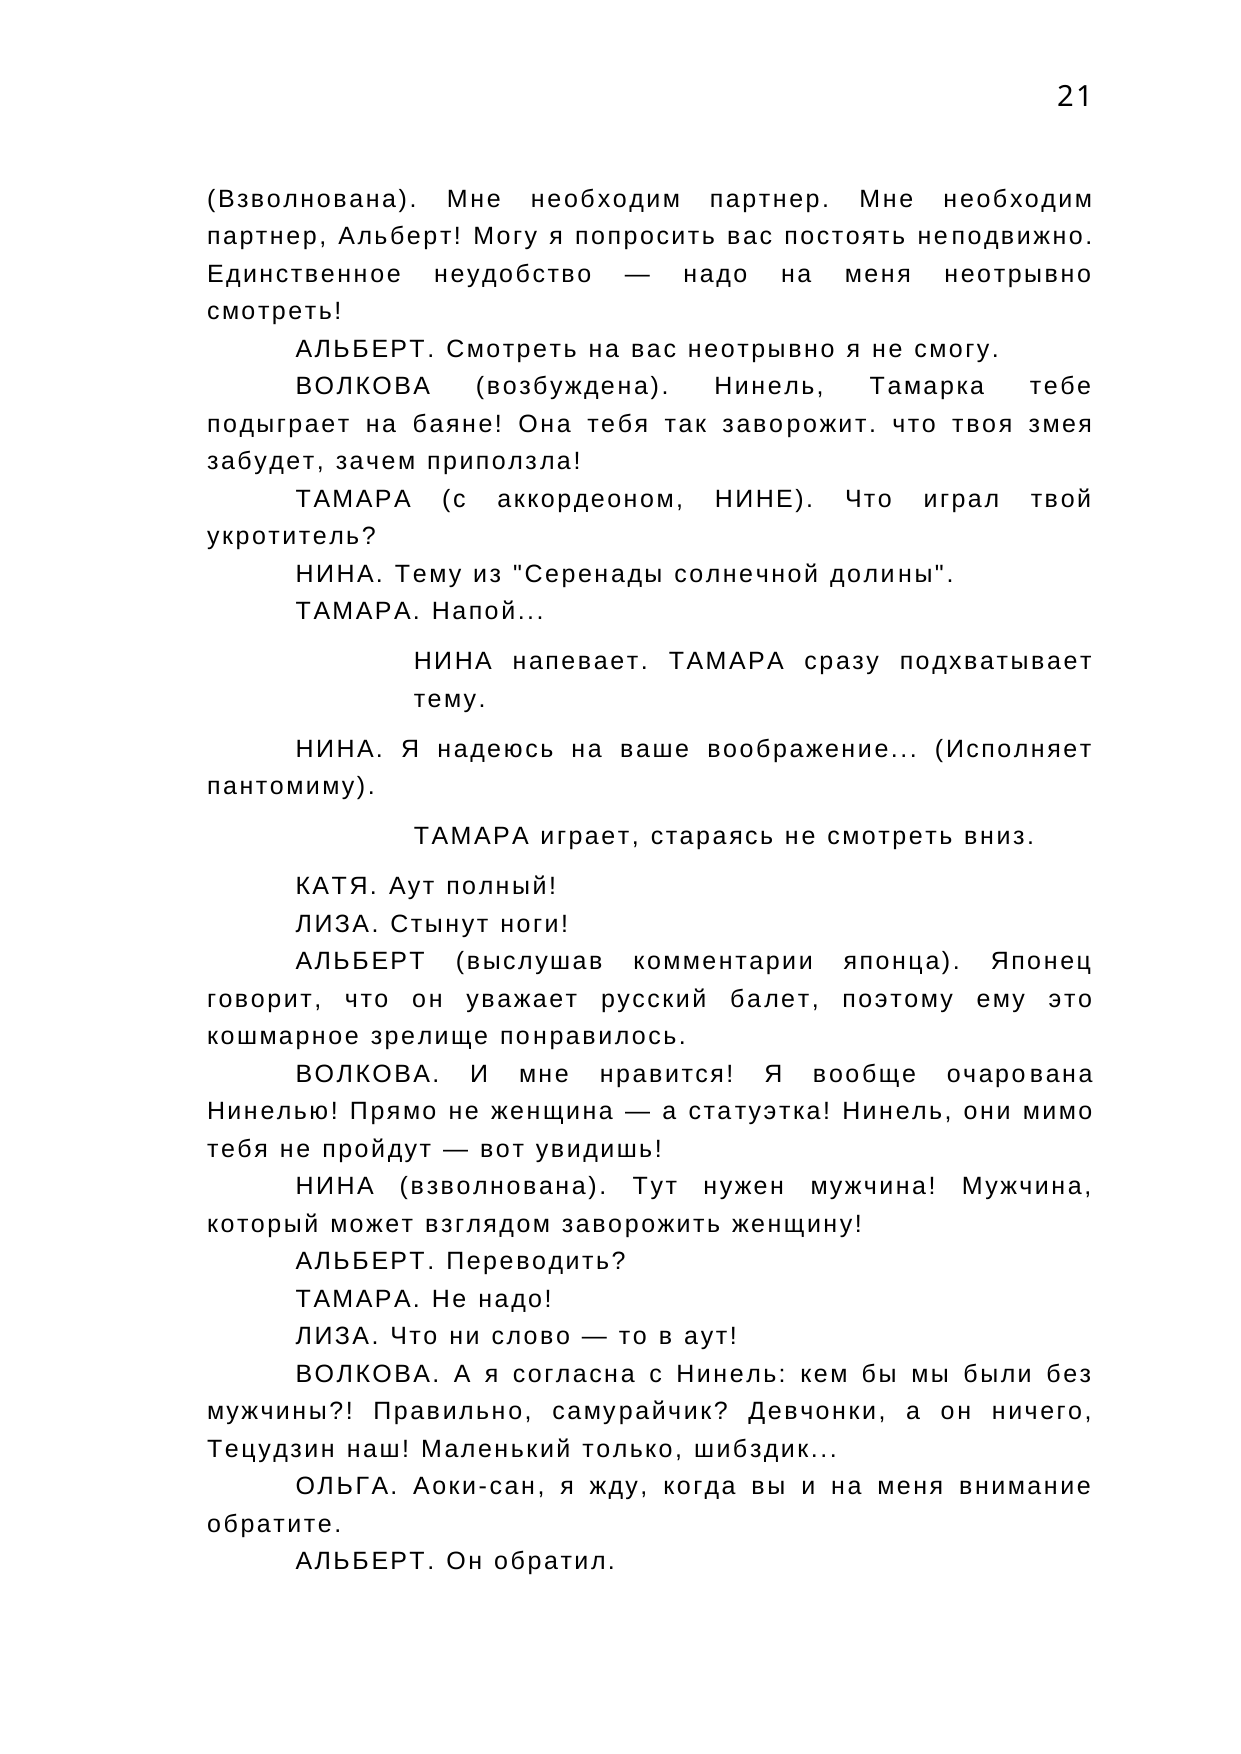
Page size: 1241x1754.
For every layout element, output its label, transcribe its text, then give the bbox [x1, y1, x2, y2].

text АЛЬБЕРТ. Он обратил. [207, 1540, 1092, 1577]
text ТАМАРА. Напой... [207, 590, 1092, 627]
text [207, 177, 1092, 327]
text ЛИЗА. Стынут ноги! [207, 902, 1092, 940]
text АЛЬБЕРТ. Смотреть на вас неотрывно я не смогу. [207, 327, 1092, 365]
text НИНА. Тему из "Серенады солнечной долины". [207, 552, 1092, 590]
text НИНА. Я надеюсь на ваше воображение... (Исполняет пантомиму). [207, 727, 1092, 802]
text НИНА напевает. ТАМАРА сразу подхватывает тему. [413, 640, 1092, 715]
text ТАМАРА (с аккордеоном, НИНЕ). Что играл твой укротитель? [207, 477, 1092, 552]
text ТАМАРА. Не надо! [207, 1277, 1092, 1315]
text ВОЛКОВА (возбуждена). Нинель, Тамарка тебе подыграет на баяне! Она тебя так заворожит. что твоя змея забудет, зачем приползла! [207, 365, 1092, 477]
text АЛЬБЕРТ. Переводить? [207, 1240, 1092, 1277]
text АЛЬБЕРТ (выслушав комментарии японца). Японец говорит, что он уважает русский балет, поэтому ему это кошмарное зрелище понравилось. [207, 940, 1092, 1052]
text ЛИЗА. Что ни слово — то в аут! [207, 1315, 1092, 1352]
text ТАМАРА играет, стараясь не смотреть вниз. [413, 815, 1092, 852]
text ОЛЬГА. Аоки-сан, я жду, когда вы и на меня внимание обратите. [207, 1465, 1092, 1540]
text КАТЯ. Аут полный! [207, 865, 1092, 902]
text ВОЛКОВА. А я согласна с Нинель: кем бы мы были без мужчины?! Правильно, самурайчик? Девчонки, а он ничего, Тецудзин наш! Маленький только, шибздик... [207, 1352, 1092, 1465]
text ВОЛКОВА. И мне нравится! Я вообще очарована Нинелью! Прямо не женщина — а статуэтка! Нинель, они мимо тебя не пройдут — вот увидишь! [207, 1052, 1092, 1165]
text НИНА (взволнована). Тут нужен мужчина! Мужчина, который может взглядом заворожить женщину! [207, 1165, 1092, 1240]
